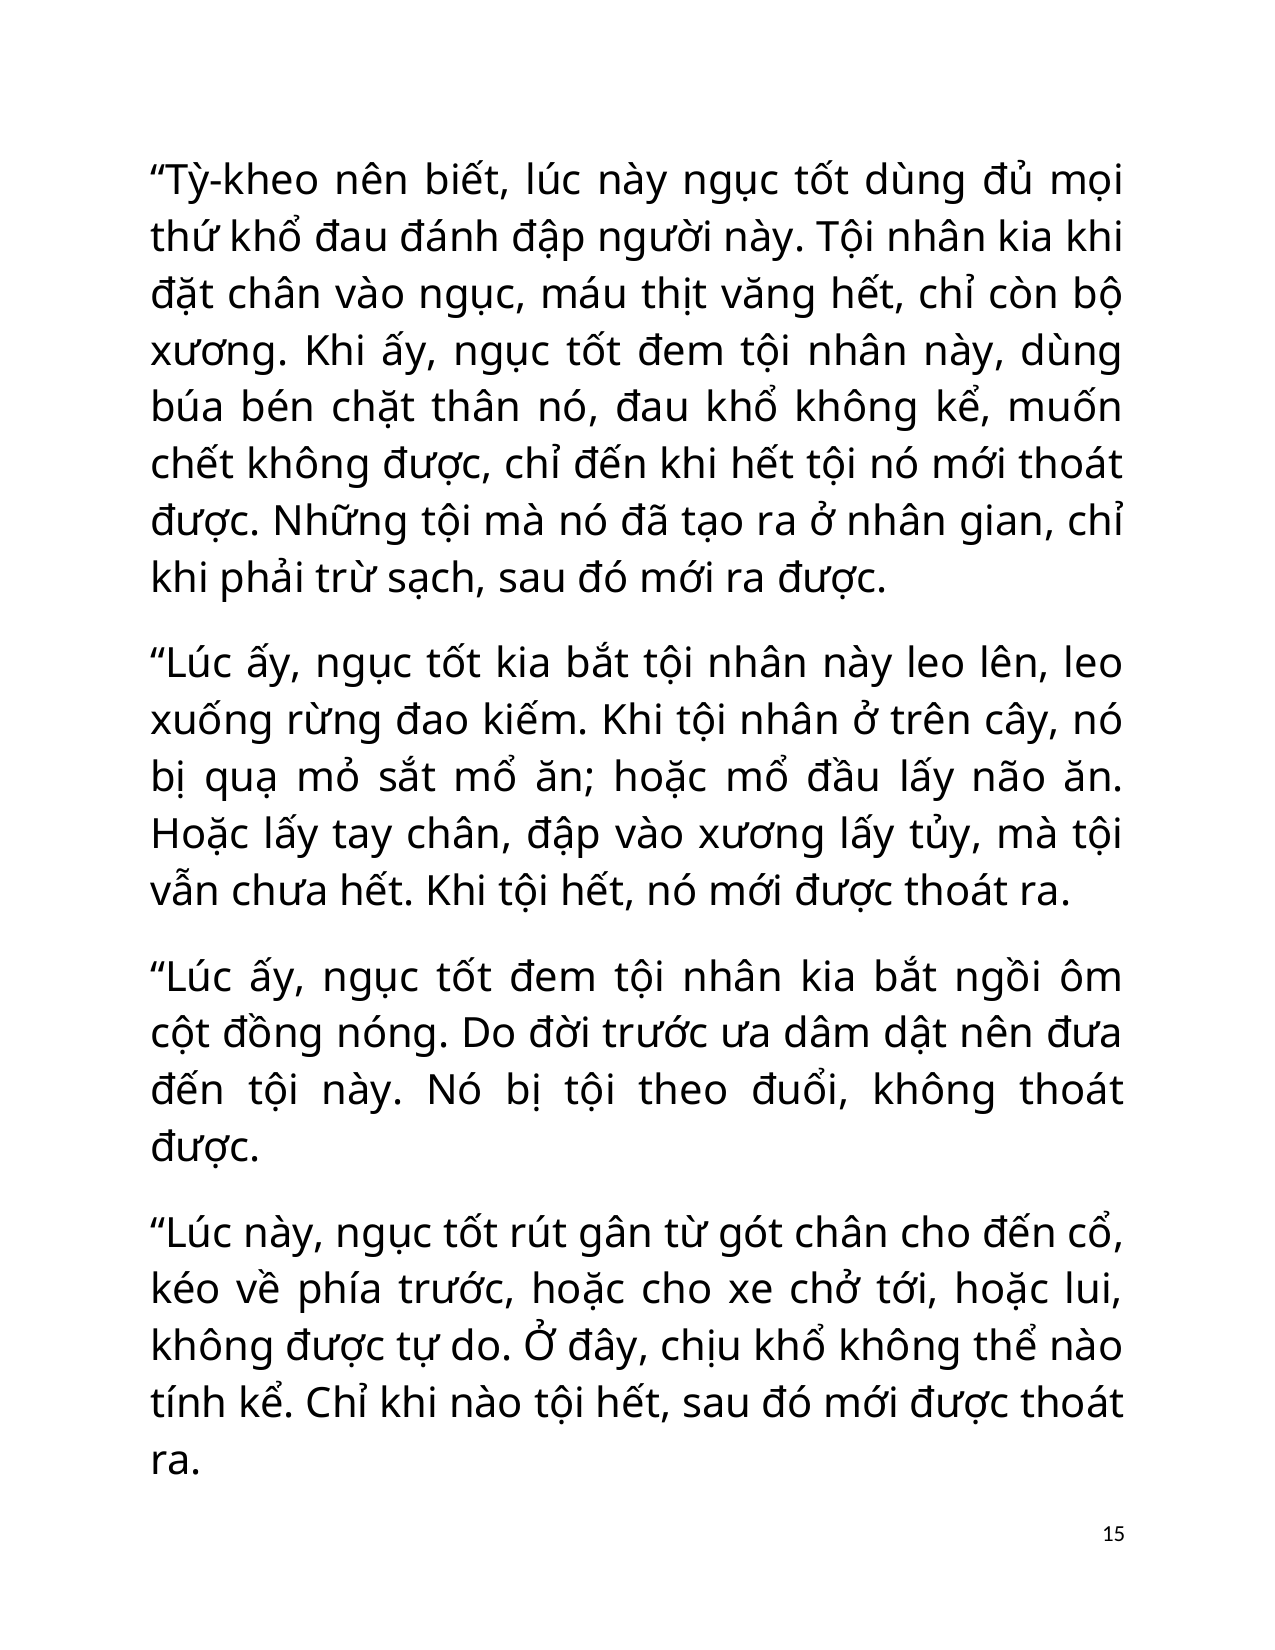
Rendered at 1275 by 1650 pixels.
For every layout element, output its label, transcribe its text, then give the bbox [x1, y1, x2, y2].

text “Lúc này, ngục tốt rút gân từ gót chân cho đến cổ, kéo về phía trước, hoặc cho xe chở tới, hoặc lui, không được tự do. Ở đây, chịu khổ không thể nào tính kể. Chỉ khi nào tội hết, sau đó mới được thoát ra. [150, 1203, 1125, 1486]
text “Tỳ-kheo nên biết, lúc này ngục tốt dùng đủ mọi thứ khổ đau đánh đập người này. Tội nhân kia khi đặt chân vào ngục, máu thịt văng hết, chỉ còn bộ xương. Khi ấy, ngục tốt đem tội nhân này, dùng búa bén chặt thân nó, đau khổ không kể, muốn chết không được, chỉ đến khi hết tội nó mới thoát được. Những tội mà nó đã tạo ra ở nhân gian, chỉ khi phải trừ sạch, sau đó mới ra được. [150, 150, 1125, 604]
text “Lúc ấy, ngục tốt đem tội nhân kia bắt ngồi ôm cột đồng nóng. Do đời trước ưa dâm dật nên đưa đến tội này. Nó bị tội theo đuổi, không thoát được. [150, 946, 1125, 1173]
text “Lúc ấy, ngục tốt kia bắt tội nhân này leo lên, leo xuống rừng đao kiếm. Khi tội nhân ở trên cây, nó bị quạ mỏ sắt mổ ăn; hoặc mổ đầu lấy não ăn. Hoặc lấy tay chân, đập vào xương lấy tủy, mà tội vẫn chưa hết. Khi tội hết, nó mới được thoát ra. [150, 633, 1125, 917]
